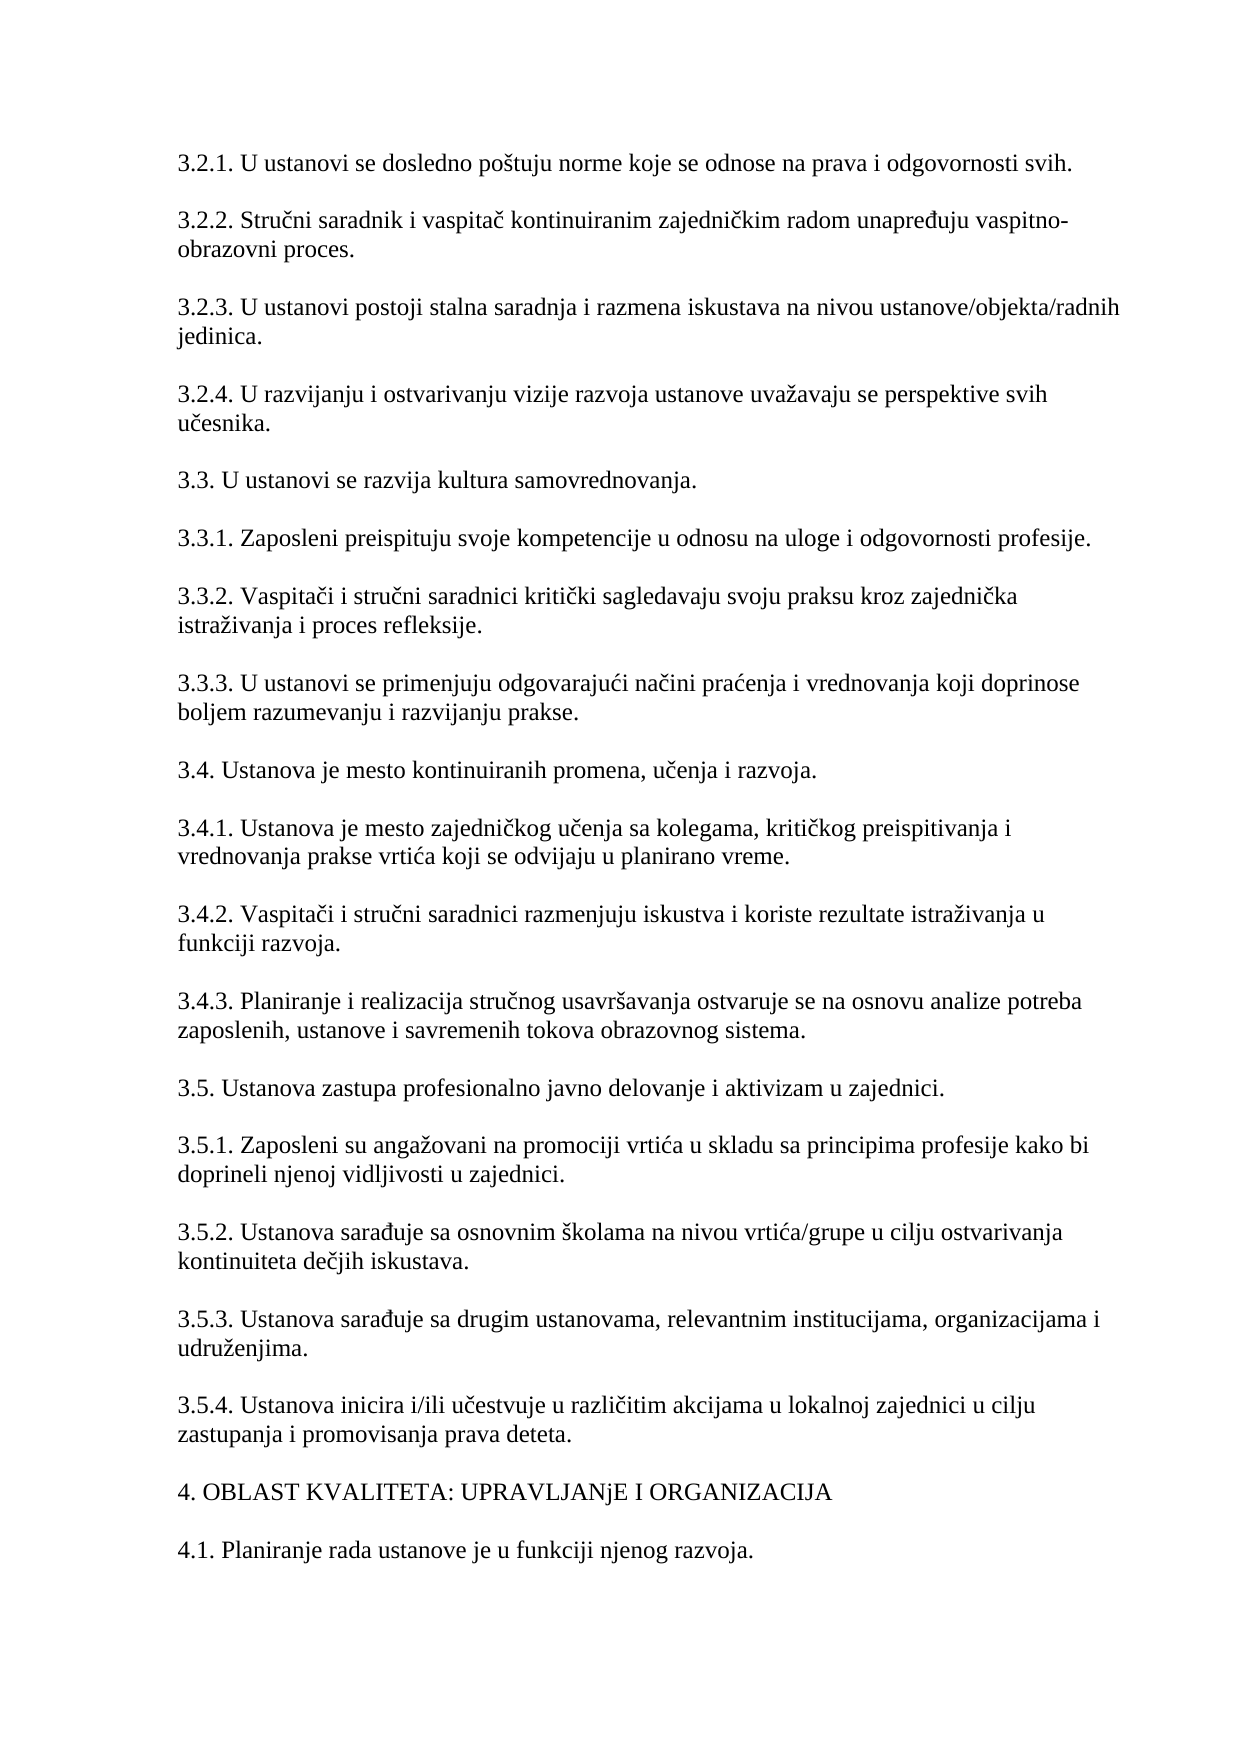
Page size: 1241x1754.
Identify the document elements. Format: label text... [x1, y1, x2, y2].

text 3.5.3. Ustanova sarađuje sa drugim ustanovama, relevantnim institucijama, organizacijama i udruženjima. [177, 1304, 1122, 1361]
text 3.5.4. Ustanova inicira i/ili učestvuje u različitim akcijama u lokalnoj zajednici u cilju zastupanja i promovisanja prava deteta. [177, 1391, 1122, 1448]
text 3.4.2. Vaspitači i stručni saradnici razmenjuju iskustva i koriste rezultate istraživanja u funkciji razvoja. [177, 899, 1122, 957]
text 3.4.1. Ustanova je mesto zajedničkog učenja sa kolegama, kritičkog preispitivanja i vrednovanja prakse vrtića koji se odvijaju u planirano vreme. [177, 813, 1122, 870]
text 3.2.2. Stručni saradnik i vaspitač kontinuiranim zajedničkim radom unapređuju vaspitno-obrazovni proces. [177, 206, 1122, 263]
text 4. OBLAST KVALITETA: UPRAVLJANjE I ORGANIZACIJA [177, 1477, 1122, 1506]
text 3.3.3. U ustanovi se primenjuju odgovarajući načini praćenja i vrednovanja koji doprinose boljem razumevanju i razvijanju prakse. [177, 668, 1122, 726]
text 3.2.1. U ustanovi se dosledno poštuju norme koje se odnose na prava i odgovornosti svih. [177, 148, 1122, 176]
text 3.3.2. Vaspitači i stručni saradnici kritički sagledavaju svoju praksu kroz zajednička istraživanja i proces refleksije. [177, 581, 1122, 639]
text 3.3. U ustanovi se razvija kultura samovrednovanja. [177, 466, 1122, 494]
text 4.1. Planiranje rada ustanove je u funkciji njenog razvoja. [177, 1535, 1122, 1564]
text 3.4.3. Planiranje i realizacija stručnog usavršavanja ostvaruje se na osnovu analize potreba zaposlenih, ustanove i savremenih tokova obrazovnog sistema. [177, 986, 1122, 1043]
text 3.2.3. U ustanovi postoji stalna saradnja i razmena iskustava na nivou ustanove/objekta/radnih jedinica. [177, 292, 1122, 350]
text 3.3.1. Zaposleni preispituju svoje kompetencije u odnosu na uloge i odgovornosti profesije. [177, 523, 1122, 552]
text 3.5.1. Zaposleni su angažovani na promociji vrtića u skladu sa principima profesije kako bi doprineli njenoj vidljivosti u zajednici. [177, 1131, 1122, 1188]
text 3.5.2. Ustanova sarađuje sa osnovnim školama na nivou vrtića/grupe u cilju ostvarivanja kontinuiteta dečjih iskustava. [177, 1217, 1122, 1275]
text 3.4. Ustanova je mesto kontinuiranih promena, učenja i razvoja. [177, 755, 1122, 783]
text 3.2.4. U razvijanju i ostvarivanju vizije razvoja ustanove uvažavaju se perspektive svih učesnika. [177, 379, 1122, 436]
text 3.5. Ustanova zastupa profesionalno javno delovanje i aktivizam u zajednici. [177, 1073, 1122, 1101]
